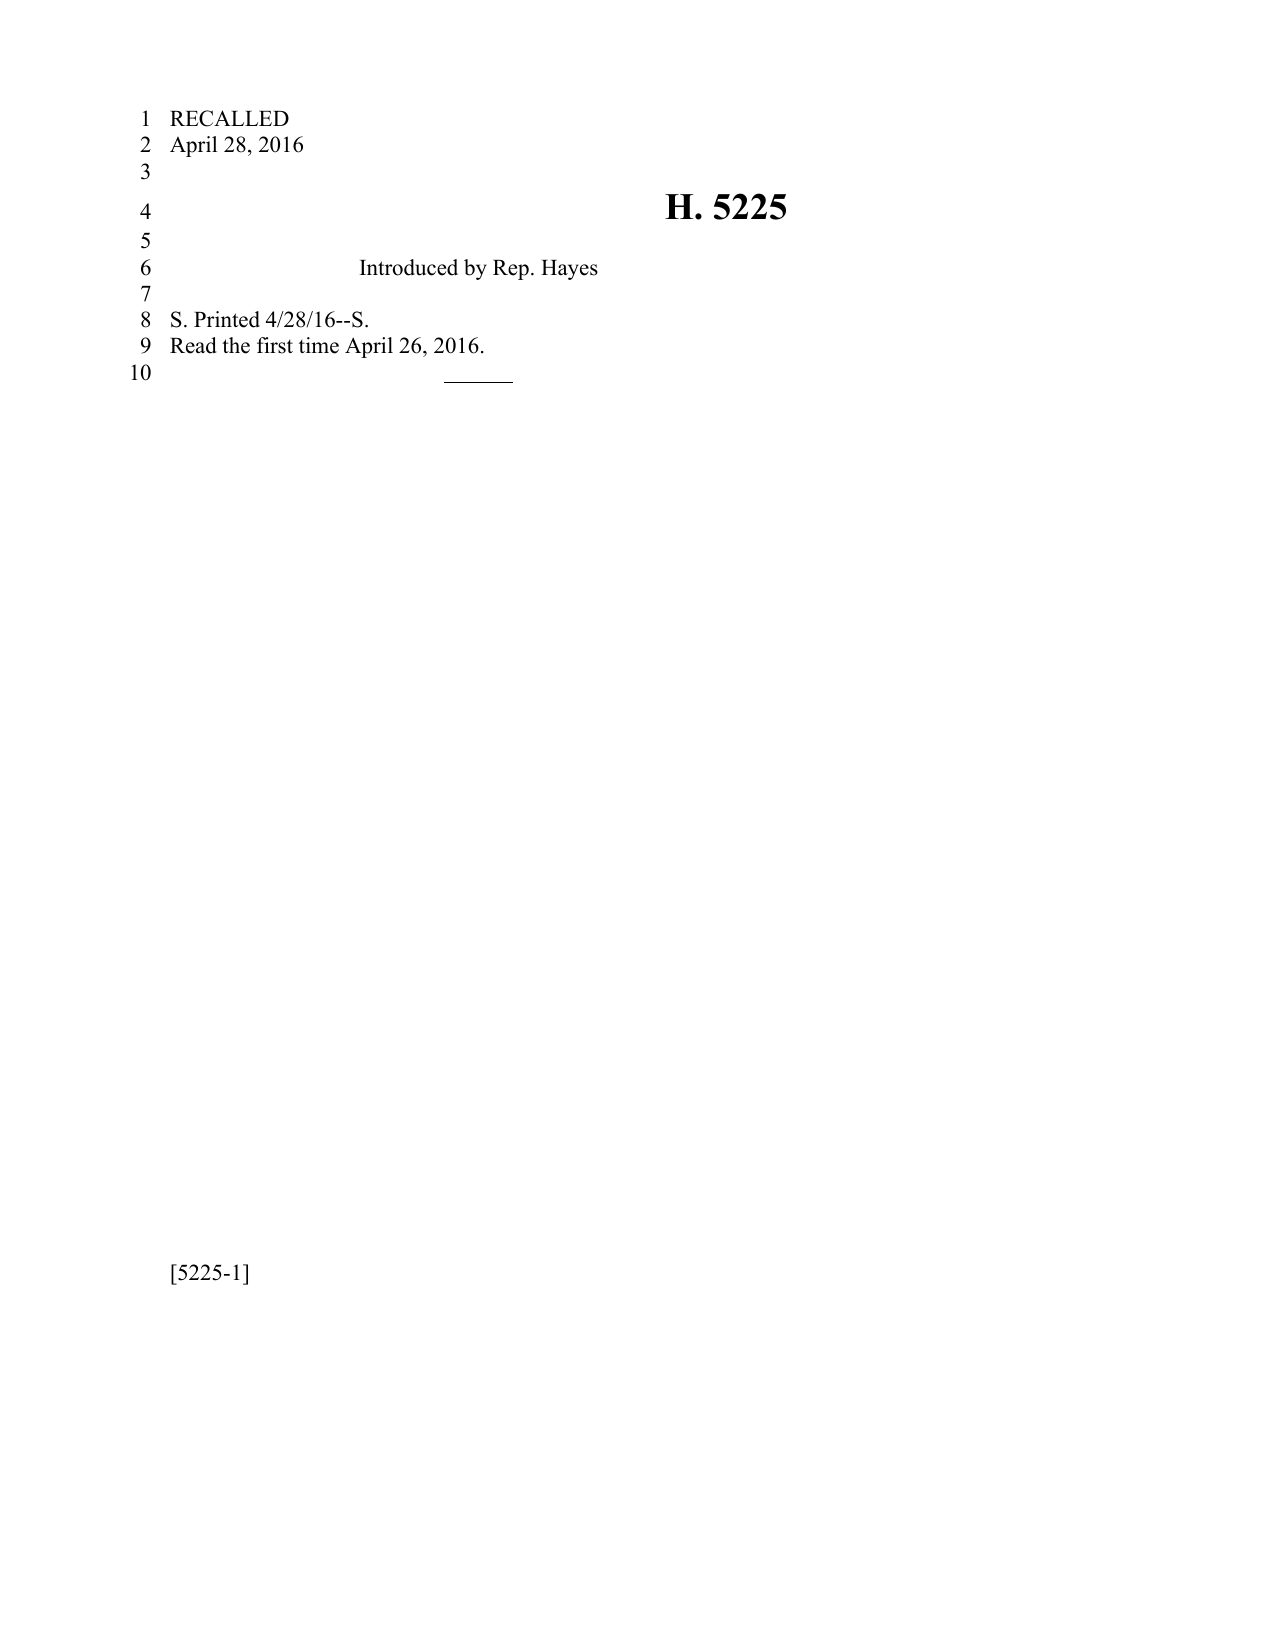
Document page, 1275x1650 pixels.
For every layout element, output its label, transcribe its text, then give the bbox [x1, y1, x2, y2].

text Read the first time April 26, 2016. [169, 333, 787, 359]
text Introduced by Rep. Hayes [169, 253, 787, 280]
text S. Printed 4/28/16--S. [169, 306, 787, 333]
text RECALLED [169, 105, 787, 131]
text H. 5225 [169, 184, 787, 227]
text April 28, 2016 [169, 131, 787, 158]
